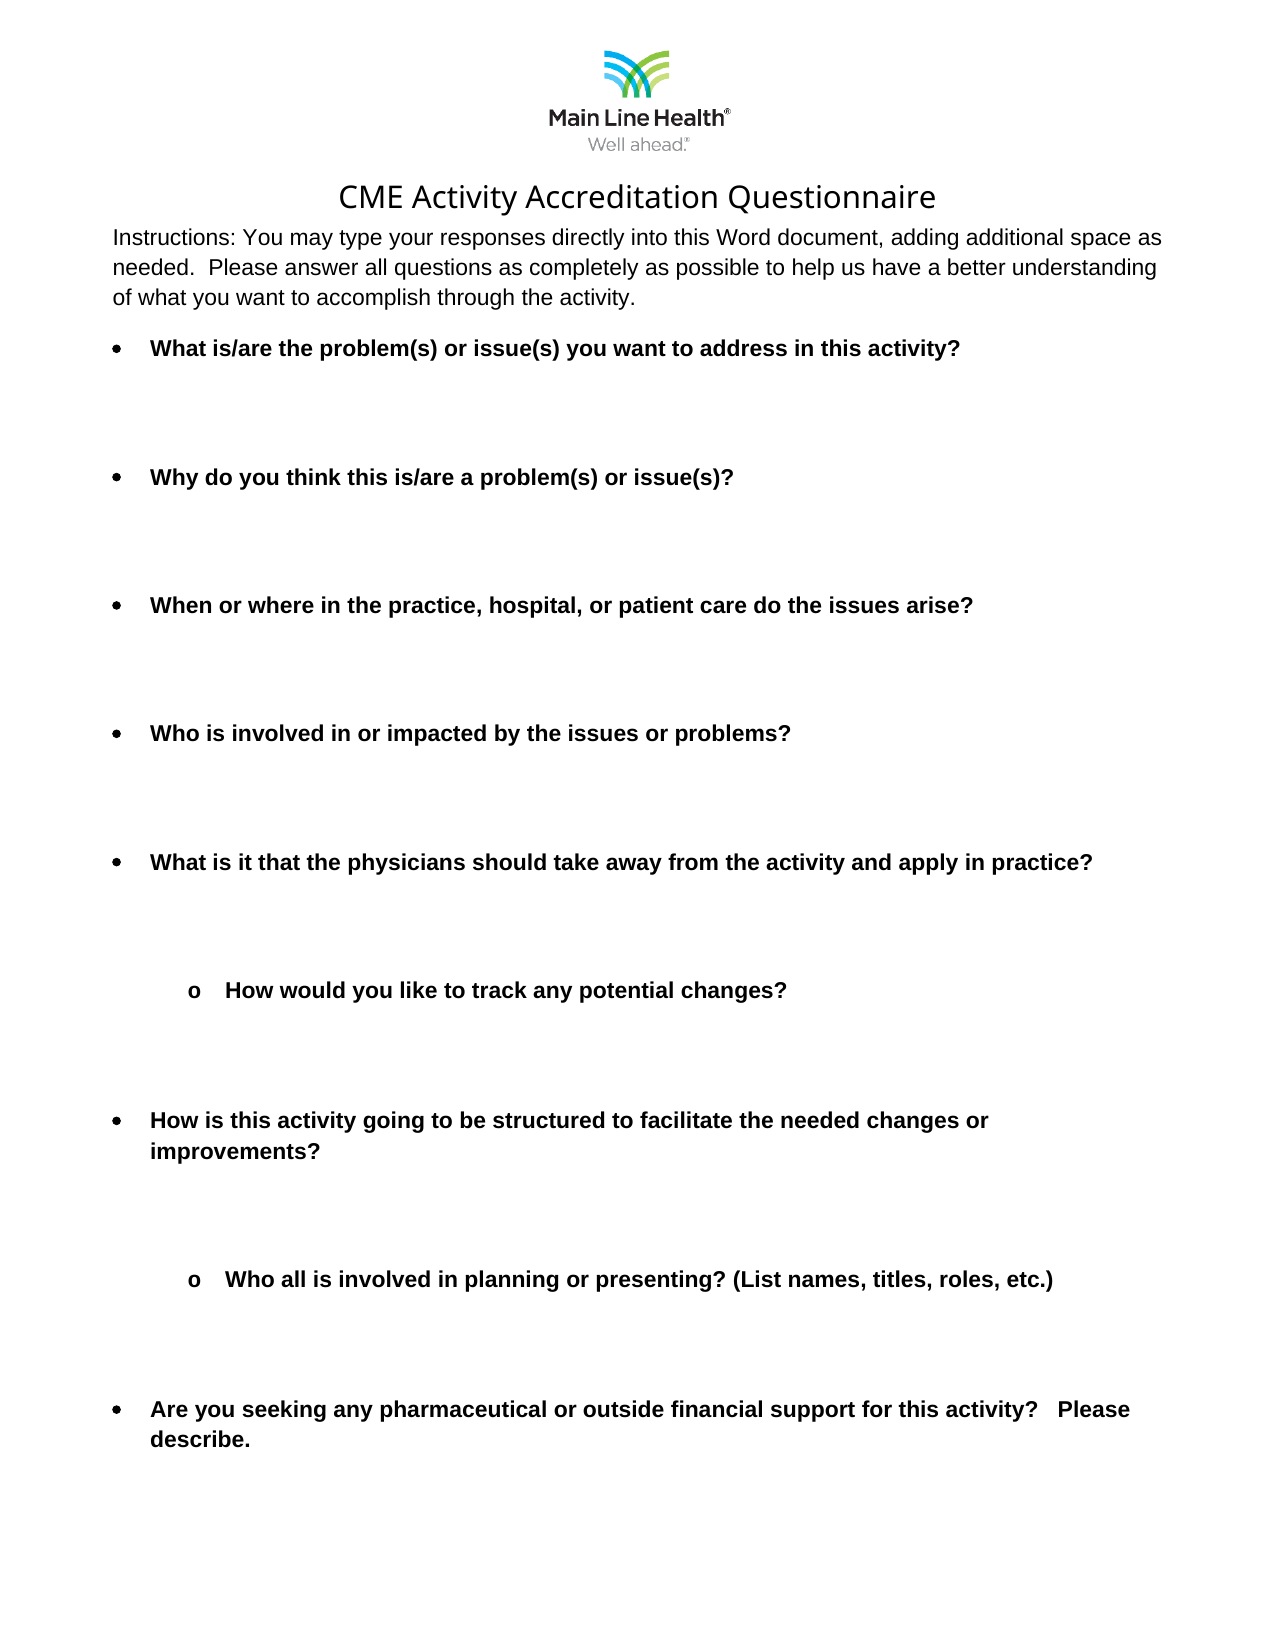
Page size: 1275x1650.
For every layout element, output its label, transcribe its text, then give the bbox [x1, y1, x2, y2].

list Who is involved in or impacted by the issues or problems? [112, 720, 1162, 809]
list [112, 1396, 1162, 1453]
list Why do you think this is/are a problem(s) or issue(s)? [112, 464, 1162, 552]
list What is it that the physicians should take away from the activity and apply in practice? [112, 849, 1162, 937]
list Who all is involved in planning or presenting? (List names, titles, roles, etc.) [187, 1266, 1162, 1357]
list When or where in the practice, hospital, or patient care do the issues arise? [112, 592, 1162, 681]
picture [517, 18, 756, 183]
list What is/are the problem(s) or issue(s) you want to address in this activity? [112, 335, 1162, 424]
list How is this activity going to be structured to facilitate the needed changes or improvements? [112, 1107, 1162, 1226]
text Instructions: You may type your responses directly into this Word document, adding additional space as needed. Please answer all questions as completely as possible to help us have a better understanding of what you want to accomplish through the activity. [112, 224, 1162, 311]
list How would you like to track any potential changes? [187, 977, 1162, 1068]
subtitle CME Activity Accreditation Questionnaire [112, 175, 1162, 218]
